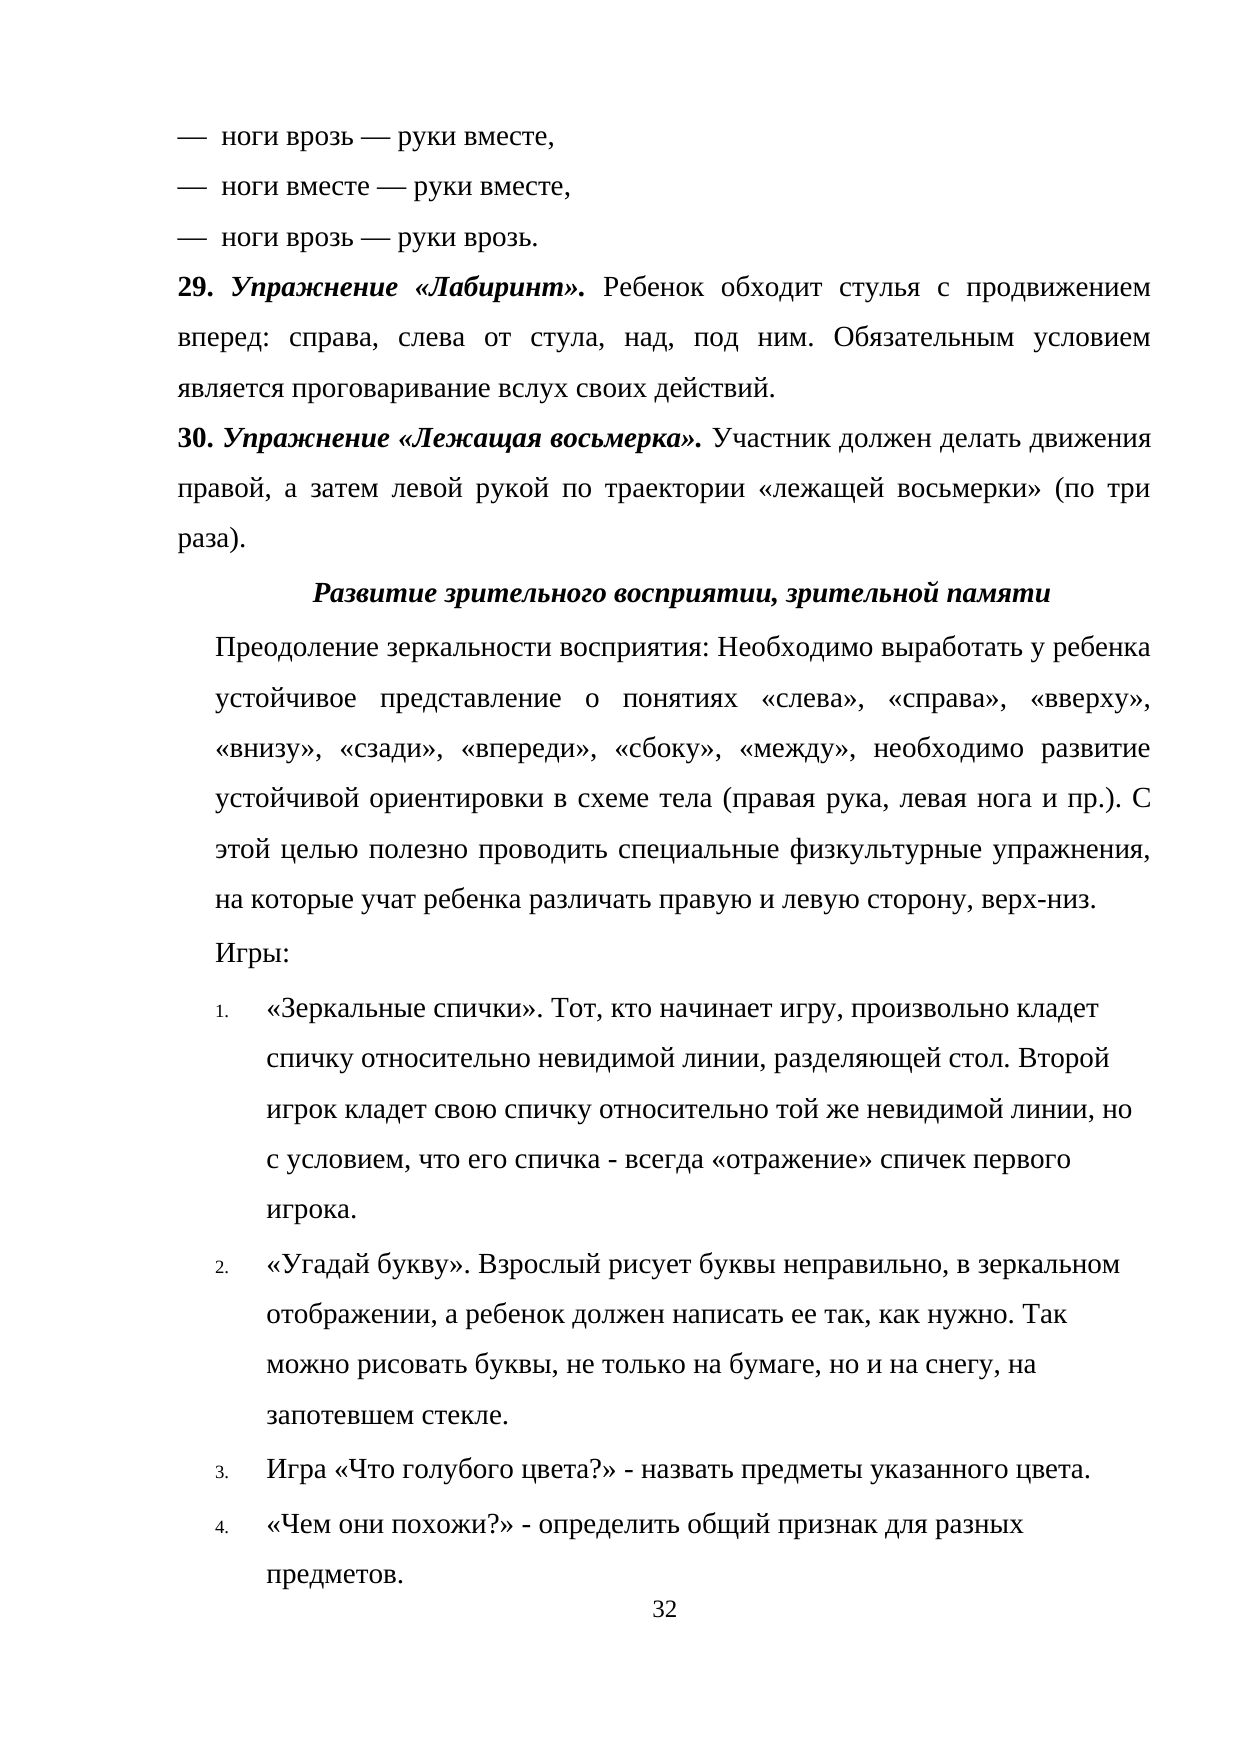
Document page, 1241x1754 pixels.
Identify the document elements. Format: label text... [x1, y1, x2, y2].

text Преодоление зеркальности восприятия: Необходимо выработать у ребенка устойчивое представление о понятиях «слева», «справа», «вверху», «внизу», «сзади», «впереди», «сбоку», «между», необходимо развитие устойчивой ориентировки в схеме тела (правая pyка, левая нога и пр.). С этой целью полезно проводить специальные физкультурные упражнения, на которые учат ребенка различать правую и левую сторону, верх-низ. [215, 629, 1152, 915]
list «Чем они похожи?» - определить общий признак для разных предметов. [215, 1506, 1152, 1589]
text 30. Упражнение «Лежащая восьмерка». Участник должен делать движения правой, а затем левой рукой по траектории «лежащей восьмерки» (по три раза). [177, 420, 1152, 554]
list «Зеркальные спички». Тот, кто начинает игру, произвольно кладет спичку относительно невидимой линии, разделяющей стол. Второй игрок кладет свою спичку относительно той же невидимой линии, но с условием, что его спичка - всегда «отражение» спичек первого игрока. [215, 990, 1152, 1225]
text Развитие зрительного восприятии, зрительной памяти [215, 575, 1152, 609]
text — ноги врозь — руки вместе, [177, 118, 1152, 152]
list «Угадай букву». Взрослый рисует буквы неправильно, в зеркальном отображении, а ребенок должен написать ее так, как нужно. Так можно рисовать буквы, не только на бумаге, но и на снегу, на запотевшем стекле. [215, 1246, 1152, 1430]
text 29. Упражнение «Лабиринт». Ребенок обходит стулья с продвижением вперед: справа, слева от стула, над, под ним. Обязательным условием является проговаривание вслух своих действий. [177, 269, 1152, 403]
text Игры: [215, 936, 1152, 969]
text — ноги врозь — руки врозь. [177, 219, 1152, 252]
text — ноги вместе — руки вместе, [177, 168, 1152, 202]
list Игра «Что голубого цвета?» - назвать предметы указанного цвета. [215, 1451, 1152, 1485]
